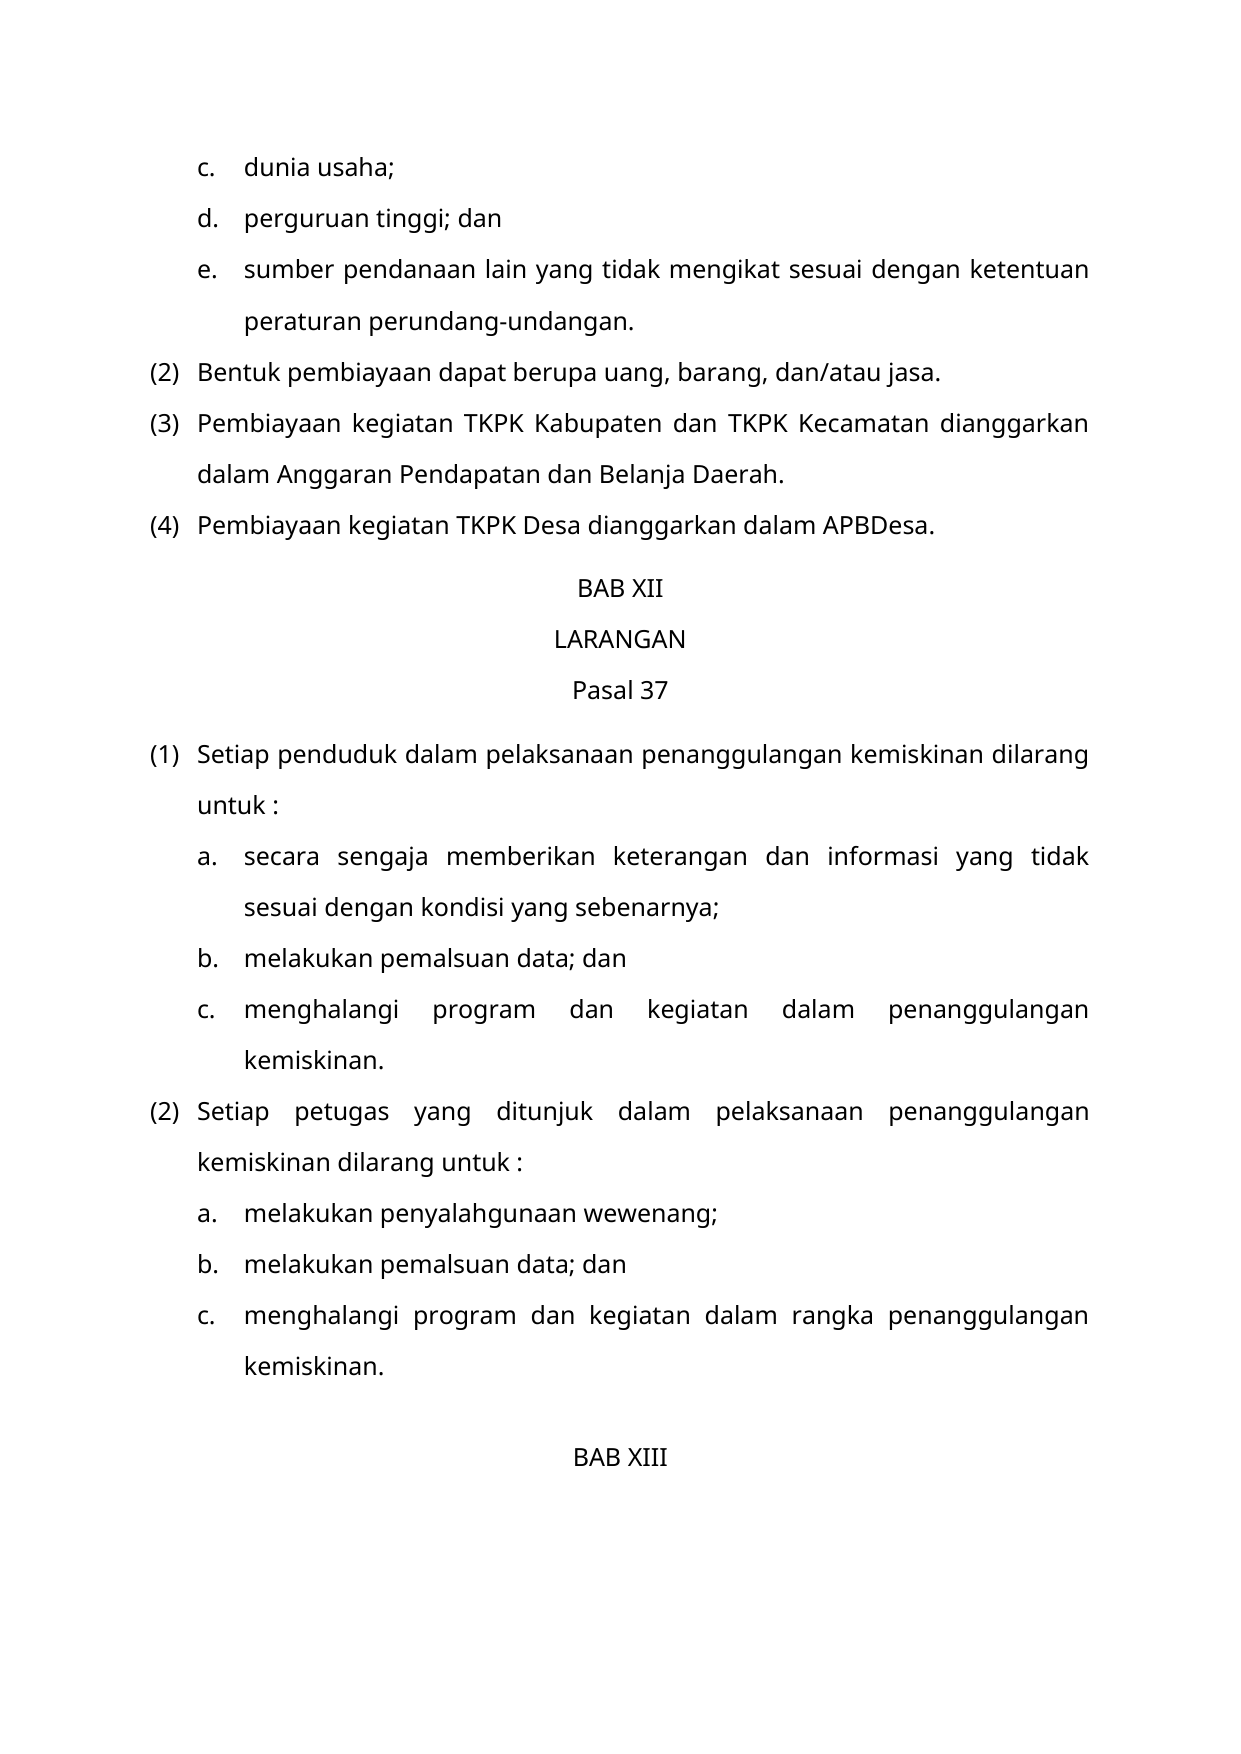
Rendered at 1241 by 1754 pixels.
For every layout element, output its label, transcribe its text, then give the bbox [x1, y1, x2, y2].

list menghalangi program dan kegiatan dalam rangka penanggulangan kemiskinan. [197, 1298, 1090, 1383]
list Setiap petugas yang ditunjuk dalam pelaksanaan penanggulangan kemiskinan dilarang untuk : [150, 1094, 1090, 1179]
list Pembiayaan kegiatan TKPK Kabupaten dan TKPK Kecamatan dianggarkan dalam Anggaran Pendapatan dan Belanja Daerah. [150, 405, 1090, 490]
list melakukan pemalsuan data; dan [197, 1247, 1090, 1281]
list sumber pendanaan lain yang tidak mengikat sesuai dengan ketentuan peraturan perundang-undangan. [197, 252, 1090, 337]
list Pembiayaan kegiatan TKPK Desa dianggarkan dalam APBDesa. [150, 507, 1090, 541]
list dunia usaha; [197, 150, 1090, 184]
text Pasal 37 [150, 673, 1090, 707]
list melakukan pemalsuan data; dan [197, 941, 1090, 975]
text BAB XIII [150, 1439, 1090, 1473]
list perguruan tinggi; dan [197, 201, 1090, 235]
text LARANGAN [150, 622, 1090, 656]
list secara sengaja memberikan keterangan dan informasi yang tidak sesuai dengan kondisi yang sebenarnya; [197, 838, 1090, 924]
text BAB XII [150, 571, 1090, 605]
list melakukan penyalahgunaan wewenang; [197, 1196, 1090, 1230]
list Setiap penduduk dalam pelaksanaan penanggulangan kemiskinan dilarang untuk : [150, 736, 1090, 822]
list menghalangi program dan kegiatan dalam penanggulangan kemiskinan. [197, 992, 1090, 1077]
list Bentuk pembiayaan dapat berupa uang, barang, dan/atau jasa. [150, 354, 1090, 388]
